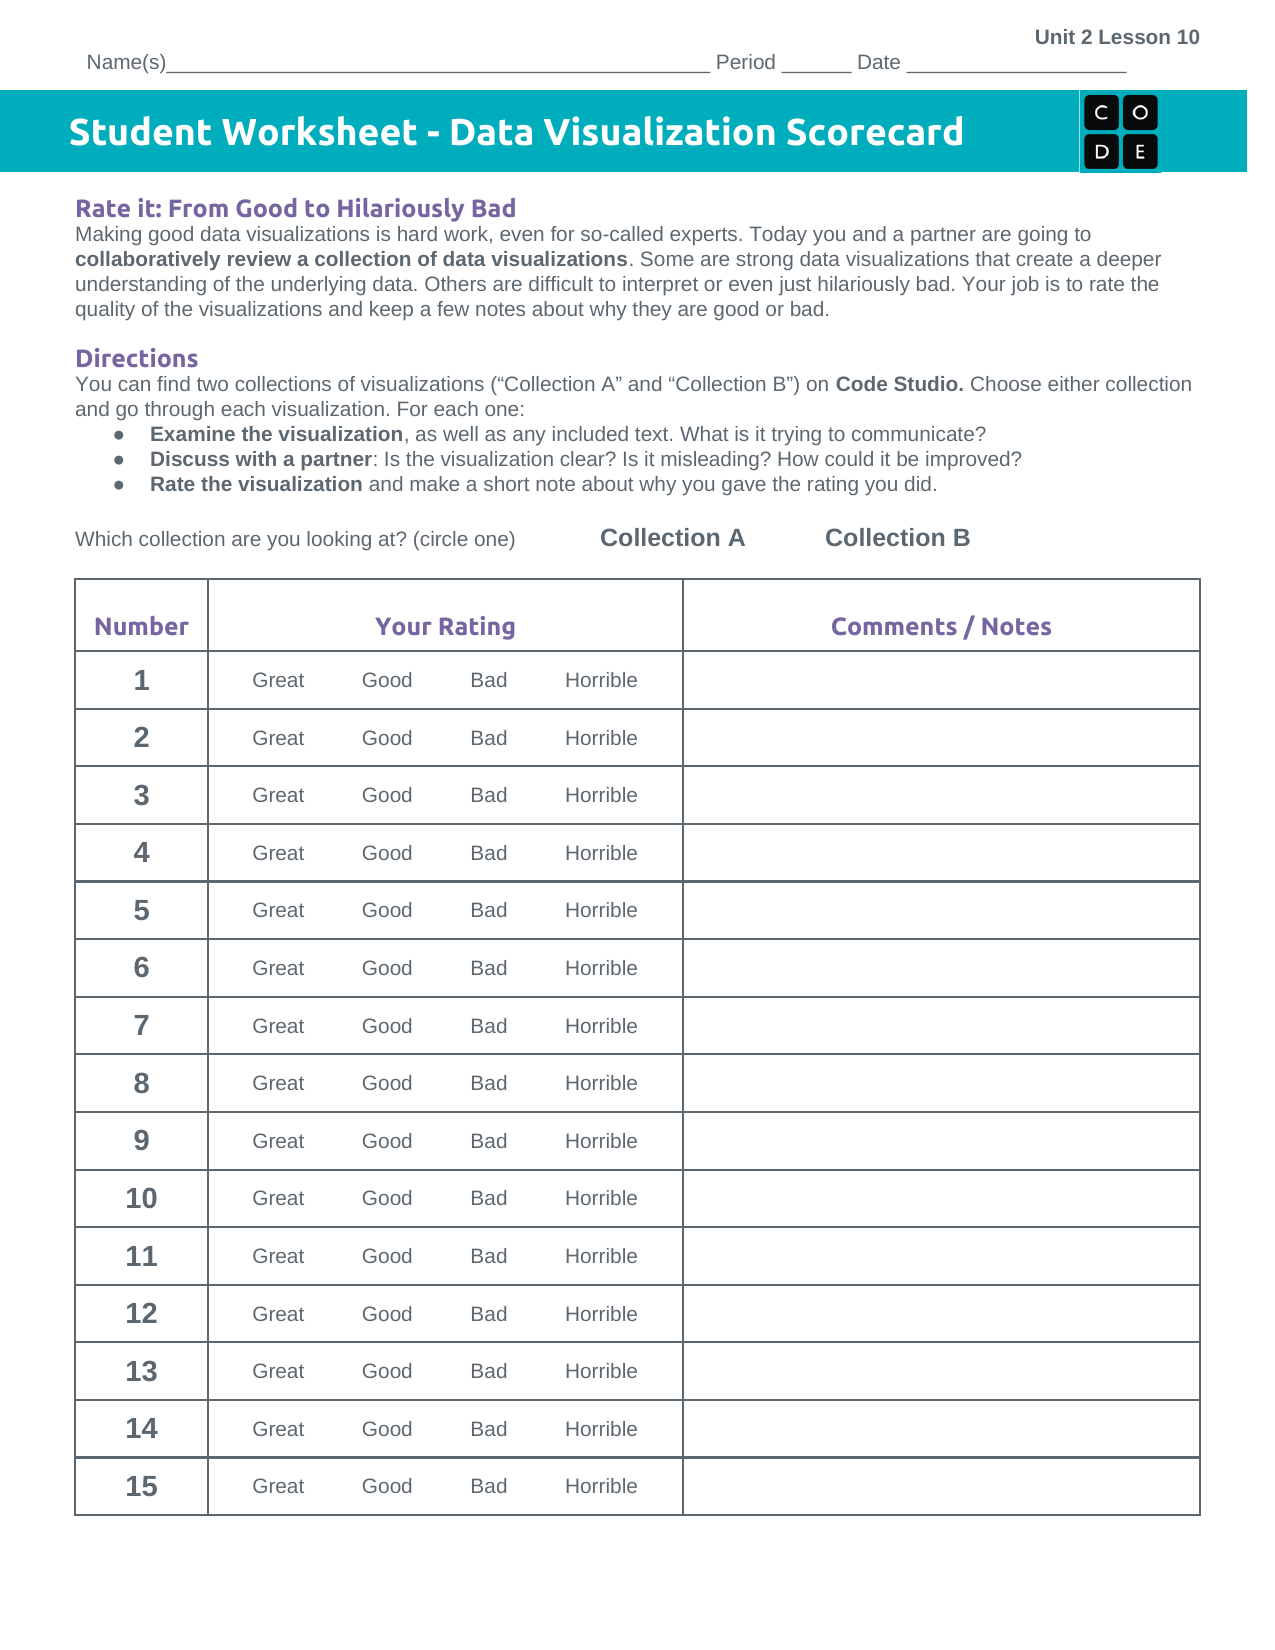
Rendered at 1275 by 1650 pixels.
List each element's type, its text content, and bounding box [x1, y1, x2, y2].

table_cell 13 [76, 1343, 207, 1399]
list Discuss with a partner: Is the visualization clear? Is it misleading? How could it be improved? [112, 447, 1200, 471]
table_cell Great Good Bad Horrible [209, 998, 682, 1053]
table_cell Great Good Bad Horrible [209, 1228, 682, 1284]
picture [1079, 90, 1162, 173]
list Rate the visualization and make a short note about why you gave the rating you did. [112, 472, 1200, 496]
table_cell [684, 998, 1199, 1053]
table_header Comments / Notes [684, 580, 1199, 650]
table_cell [684, 710, 1199, 765]
table_cell 8 [76, 1055, 207, 1111]
text Which collection are you looking at? (circle one) Collection A Collection B [75, 522, 1200, 576]
text Making good data visualizations is hard work, even for so-called experts. Today you and a partner are going to collaboratively review a collection of data visualizations. Some are strong data visualizations that create a deeper understanding of the underlying data. Others are difficult to interpret or even just hilariously bad. Your job is to rate the quality of the visualizations and keep a few notes about why they are good or bad. [75, 222, 1200, 321]
table_cell Great Good Bad Horrible [209, 1459, 682, 1514]
table_cell Great Good Bad Horrible [209, 940, 682, 996]
table_cell Great Good Bad Horrible [209, 710, 682, 765]
list Examine the visualization, as well as any included text. What is it trying to communicate? [112, 422, 1200, 446]
table_cell 2 [76, 710, 207, 765]
table_cell 14 [76, 1401, 207, 1456]
table_cell [684, 883, 1199, 938]
table_header [0, 90, 69, 172]
table_cell [684, 1459, 1199, 1514]
table_cell Great Good Bad Horrible [209, 767, 682, 823]
table_cell [684, 1171, 1199, 1226]
table_cell [684, 1228, 1199, 1284]
table_cell 7 [76, 998, 207, 1053]
table_cell 1 [76, 652, 207, 708]
table_cell 5 [76, 883, 207, 938]
table_cell 11 [76, 1228, 207, 1284]
table_cell 4 [76, 825, 207, 880]
table_header Number [76, 580, 207, 650]
table_cell [684, 1113, 1199, 1168]
table_cell Great Good Bad Horrible [209, 1171, 682, 1226]
table_cell 10 [76, 1171, 207, 1226]
table_cell Great Good Bad Horrible [209, 883, 682, 938]
subtitle Directions [75, 343, 1200, 372]
table_cell [684, 767, 1199, 823]
table_cell Great Good Bad Horrible [209, 1055, 682, 1111]
text Name(s)_______________________________________________ Period ______ Date ___________________ [75, 50, 1200, 74]
subtitle Rate it: From Good to Hilariously Bad [75, 193, 1200, 222]
table_cell Great Good Bad Horrible [209, 1343, 682, 1399]
table_cell Great Good Bad Horrible [209, 1113, 682, 1168]
table_cell [684, 1343, 1199, 1399]
table_header Your Rating [209, 580, 682, 650]
table_cell Great Good Bad Horrible [209, 825, 682, 880]
table_cell [684, 652, 1199, 708]
table_cell 6 [76, 940, 207, 996]
table_cell [684, 825, 1199, 880]
table_cell [684, 1055, 1199, 1111]
table_cell [684, 1286, 1199, 1341]
table_cell 3 [76, 767, 207, 823]
text You can find two collections of visualizations (“Collection A” and “Collection B”) on Code Studio. Choose either collection and go through each visualization. For each one: [75, 372, 1200, 421]
table_cell Great Good Bad Horrible [209, 652, 682, 708]
table_cell 12 [76, 1286, 207, 1341]
table_header [1162, 90, 1247, 172]
table_cell 15 [76, 1459, 207, 1514]
table_cell Great Good Bad Horrible [209, 1286, 682, 1341]
table_cell [684, 1401, 1199, 1456]
table_cell [684, 940, 1199, 996]
table_cell Great Good Bad Horrible [209, 1401, 682, 1456]
table_header Student Worksheet - Data Visualization Scorecard [69, 90, 1079, 172]
table_cell 9 [76, 1113, 207, 1168]
